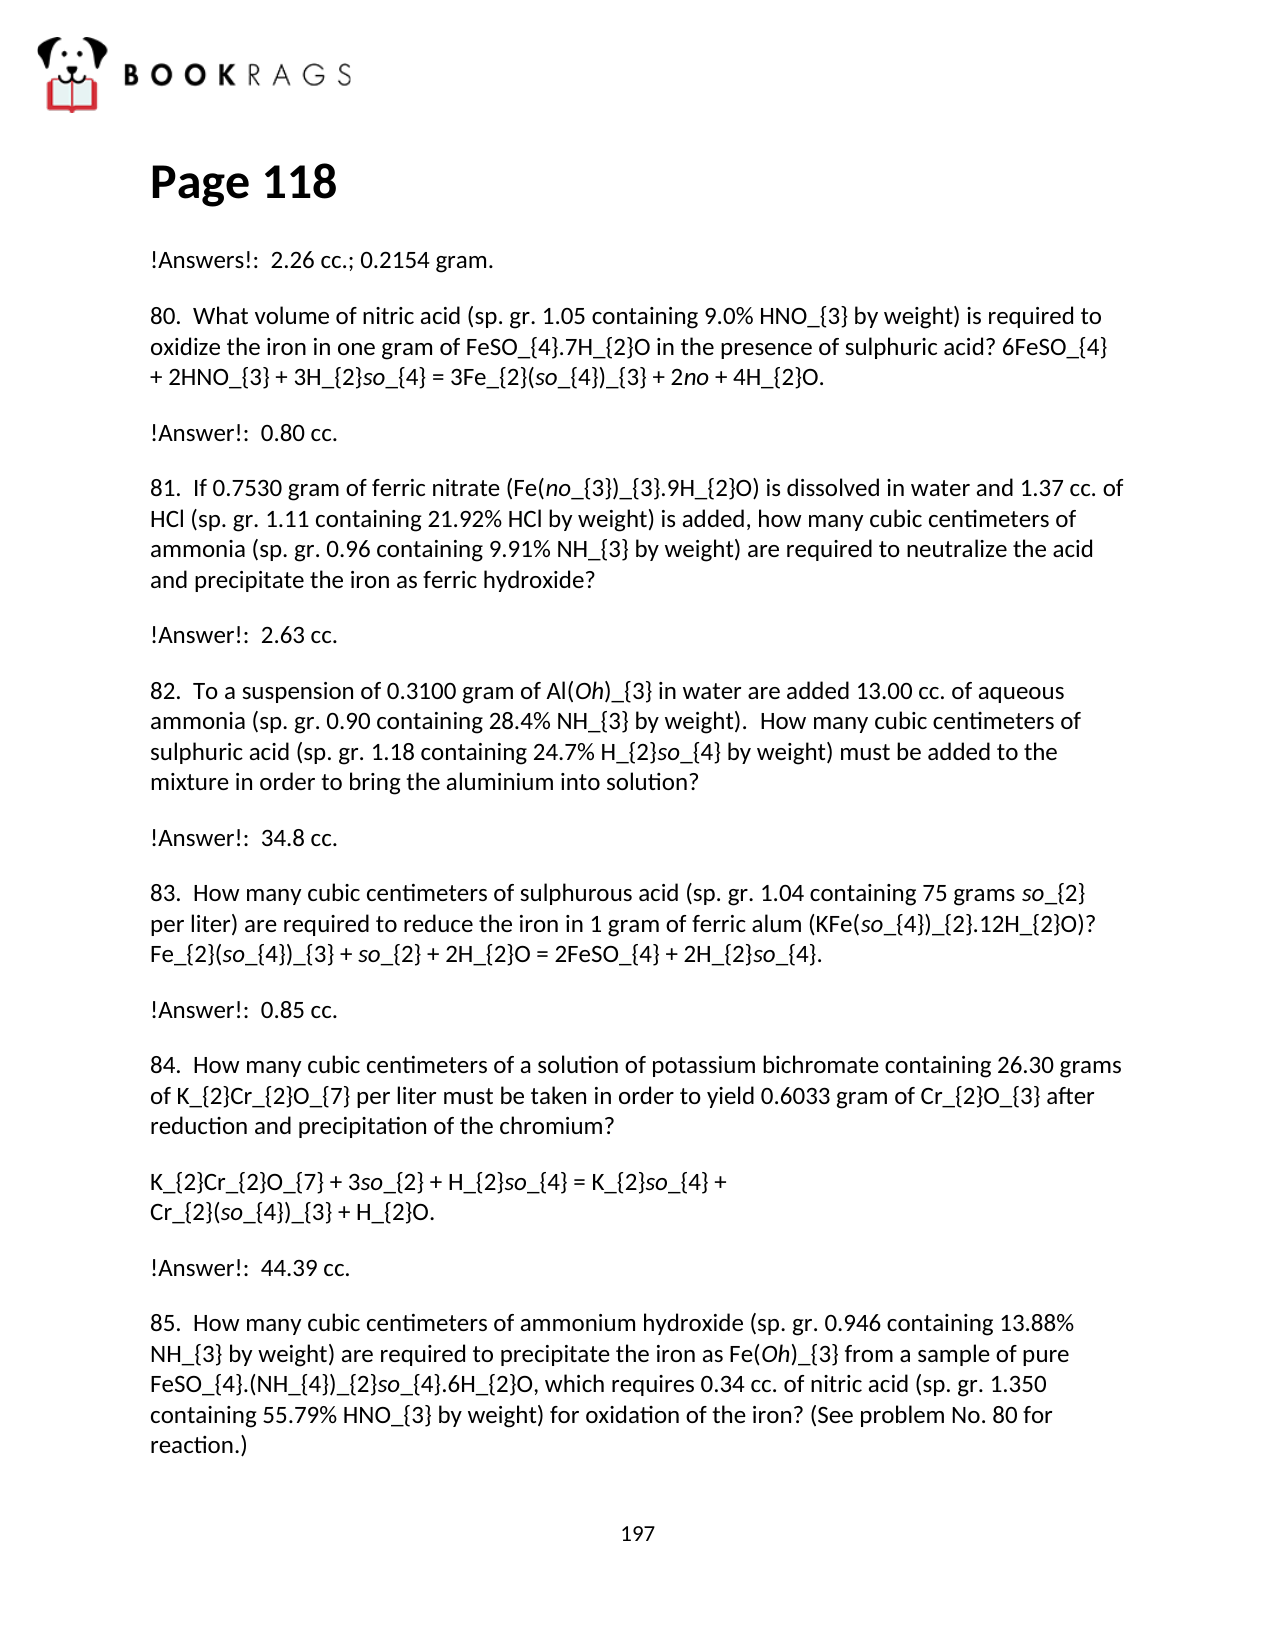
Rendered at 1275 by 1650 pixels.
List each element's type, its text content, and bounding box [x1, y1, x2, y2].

text 83. How many cubic centimeters of sulphurous acid (sp. gr. 1.04 containing 75 grams so_{2} per liter) are required to reduce the iron in 1 gram of ferric alum (KFe(so_{4})_{2}.12H_{2}O)? Fe_{2}(so_{4})_{3} + so_{2} + 2H_{2}O = 2FeSO_{4} + 2H_{2}so_{4}. [150, 877, 1125, 969]
text !Answers!: 2.26 cc.; 0.2154 gram. [150, 244, 1125, 275]
text !Answer!: 44.39 cc. [150, 1252, 1125, 1283]
text !Answer!: 2.63 cc. [150, 619, 1125, 650]
text 82. To a suspension of 0.3100 gram of Al(Oh)_{3} in water are added 13.00 cc. of aqueous ammonia (sp. gr. 0.90 containing 28.4% NH_{3} by weight). How many cubic centimeters of sulphuric acid (sp. gr. 1.18 containing 24.7% H_{2}so_{4} by weight) must be added to the mixture in order to bring the aluminium into solution? [150, 675, 1125, 797]
text K_{2}Cr_{2}O_{7} + 3so_{2} + H_{2}so_{4} = K_{2}so_{4} + Cr_{2}(so_{4})_{3} + H_{2}O. [150, 1166, 1125, 1227]
text 85. How many cubic centimeters of ammonium hydroxide (sp. gr. 0.946 containing 13.88% NH_{3} by weight) are required to precipitate the iron as Fe(Oh)_{3} from a sample of pure FeSO_{4}.(NH_{4})_{2}so_{4}.6H_{2}O, which requires 0.34 cc. of nitric acid (sp. gr. 1.350 containing 55.79% HNO_{3} by weight) for oxidation of the iron? (See problem No. 80 for reaction.) [150, 1308, 1125, 1460]
text 81. If 0.7530 gram of ferric nitrate (Fe(no_{3})_{3}.9H_{2}O) is dissolved in water and 1.37 cc. of HCl (sp. gr. 1.11 containing 21.92% HCl by weight) is added, how many cubic centimeters of ammonia (sp. gr. 0.96 containing 9.91% NH_{3} by weight) are required to neutralize the acid and precipitate the iron as ferric hydroxide? [150, 472, 1125, 594]
text !Answer!: 0.80 cc. [150, 417, 1125, 447]
text Page 118 [150, 150, 1125, 211]
text !Answer!: 0.85 cc. [150, 994, 1125, 1024]
text 84. How many cubic centimeters of a solution of potassium bichromate containing 26.30 grams of K_{2}Cr_{2}O_{7} per liter must be taken in order to yield 0.6033 gram of Cr_{2}O_{3} after reduction and precipitation of the chromium? [150, 1049, 1125, 1141]
text !Answer!: 34.8 cc. [150, 822, 1125, 852]
text 80. What volume of nitric acid (sp. gr. 1.05 containing 9.0% HNO_{3} by weight) is required to oxidize the iron in one gram of FeSO_{4}.7H_{2}O in the presence of sulphuric acid? 6FeSO_{4} + 2HNO_{3} + 3H_{2}so_{4} = 3Fe_{2}(so_{4})_{3} + 2no + 4H_{2}O. [150, 300, 1125, 392]
picture [37, 37, 351, 113]
